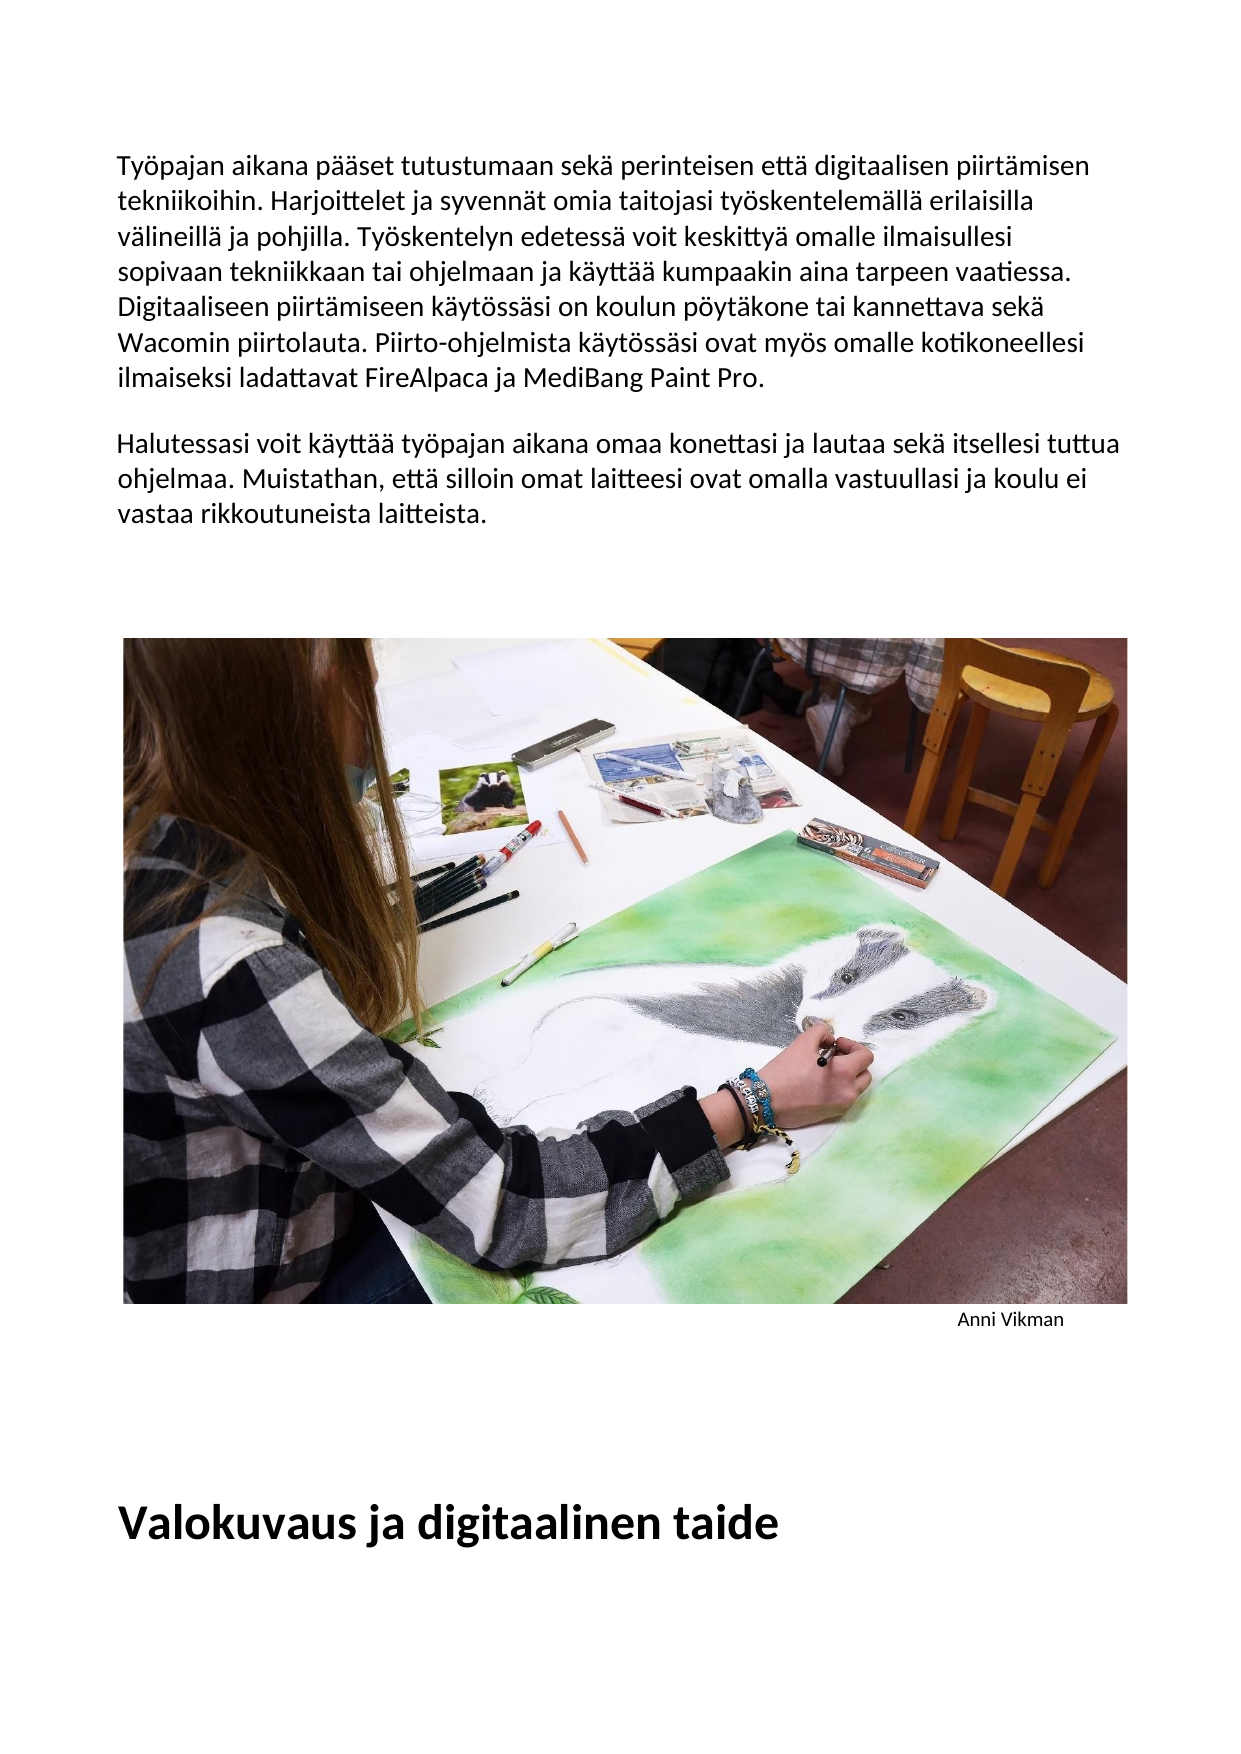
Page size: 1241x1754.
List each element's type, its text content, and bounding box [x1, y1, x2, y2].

text Halutessasi voit käyttää työpajan aikana omaa konettasi ja lautaa sekä itsellesi tuttua ohjelmaa. Muistathan, että silloin omat laitteesi ovat omalla vastuullasi ja koulu ei vastaa rikkoutuneista laitteista. [116, 425, 1123, 531]
text Anni Vikman [118, 1306, 1132, 1331]
text Työpajan aikana pääset tutustumaan sekä perinteisen että digitaalisen piirtämisen tekniikoihin. Harjoittelet ja syvennät omia taitojasi työskentelemällä erilaisilla välineillä ja pohjilla. Työskentelyn edetessä voit keskittyä omalle ilmaisullesi sopivaan tekniikkaan tai ohjelmaan ja käyttää kumpaakin aina tarpeen vaatiessa. Digitaaliseen piirtämiseen käytössäsi on koulun pöytäkone tai kannettava sekä Wacomin piirtolauta. Piirto-ohjelmista käytössäsi ovat myös omalle kotikoneellesi ilmaiseksi ladattavat FireAlpaca ja MediBang Paint Pro. [116, 148, 1123, 395]
picture [123, 638, 1128, 1304]
text Valokuvaus ja digitaalinen taide [118, 1491, 1132, 1582]
